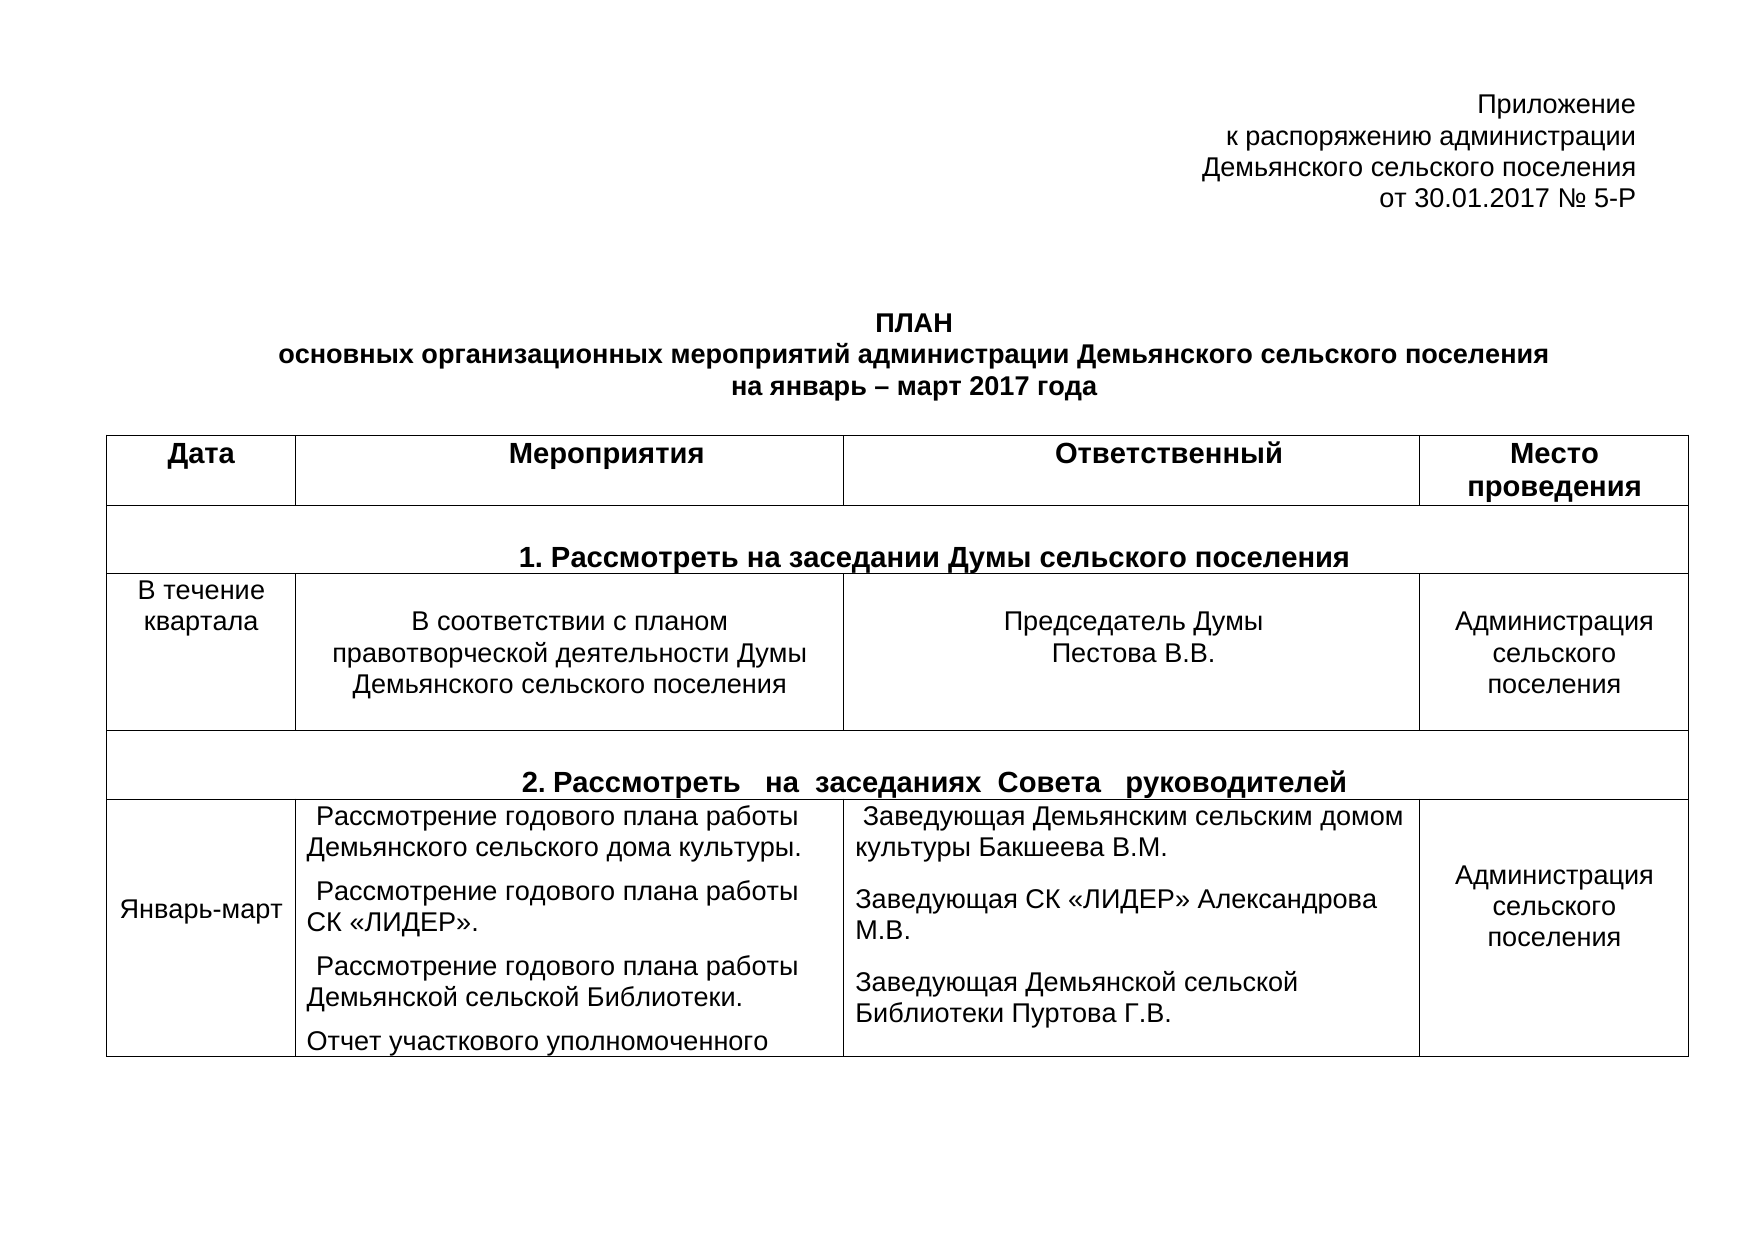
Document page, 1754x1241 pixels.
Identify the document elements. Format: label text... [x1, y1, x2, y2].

table_cell Январь-март [107, 800, 295, 1056]
table_cell В соответствии с планом правотворческой деятельности Думы Демьянского сельского поселения [296, 574, 843, 730]
text Демьянского сельского поселения [118, 151, 1636, 182]
text основных организационных мероприятий администрации Демьянского сельского поселения [118, 338, 1636, 370]
table_header Мероприятия [296, 436, 843, 505]
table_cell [1420, 800, 1688, 1056]
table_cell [296, 800, 843, 1056]
text на январь – март 2017 года [118, 370, 1636, 401]
table_header Дата [107, 436, 295, 505]
text Приложение [118, 88, 1636, 120]
table_header Ответственный [844, 436, 1419, 505]
table_cell 1. Рассмотреть на заседании Думы сельского поселения [107, 506, 1688, 573]
table_cell 2. Рассмотреть на заседаниях Совета руководителей [107, 731, 1688, 798]
table_header Место проведения [1420, 436, 1688, 505]
text к распоряжению администрации [118, 120, 1636, 151]
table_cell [844, 800, 1419, 1056]
text от 30.01.2017 № 5-Р [118, 182, 1636, 213]
text ПЛАН [118, 307, 1636, 338]
table_cell Председатель Думы Пестова В.В. [844, 574, 1419, 730]
table_cell В течение квартала [107, 574, 295, 730]
table_cell Администрация сельского поселения [1420, 574, 1688, 730]
